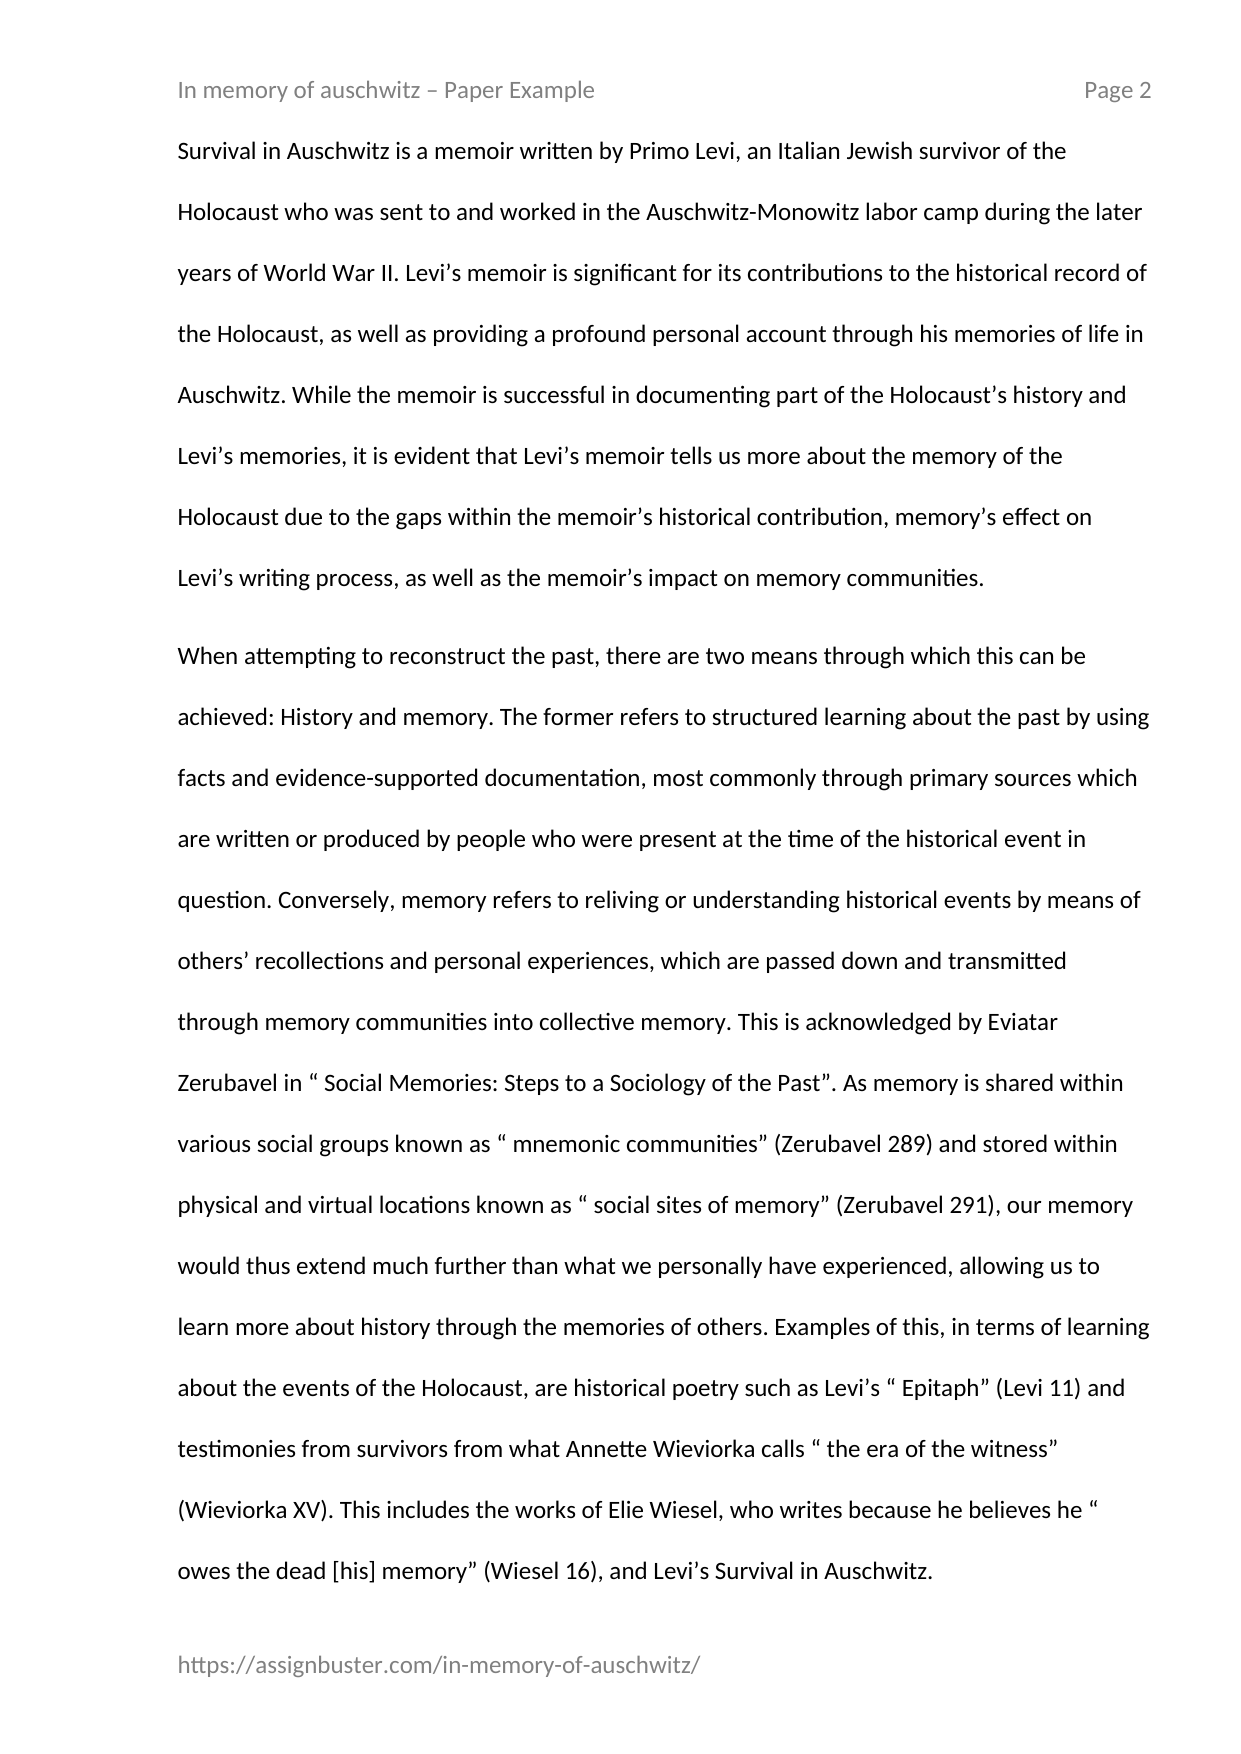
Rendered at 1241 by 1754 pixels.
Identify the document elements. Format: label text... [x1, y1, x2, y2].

text When attempting to reconstruct the past, there are two means through which this can be achieved: History and memory. The former refers to structured learning about the past by using facts and evidence-supported documentation, most commonly through primary sources which are written or produced by people who were present at the time of the historical event in question. Conversely, memory refers to reliving or understanding historical events by means of others’ recollections and personal experiences, which are passed down and transmitted through memory communities into collective memory. This is acknowledged by Eviatar Zerubavel in “ Social Memories: Steps to a Sociology of the Past”. As memory is shared within various social groups known as “ mnemonic communities” (Zerubavel 289) and stored within physical and virtual locations known as “ social sites of memory” (Zerubavel 291), our memory would thus extend much further than what we personally have experienced, allowing us to learn more about history through the memories of others. Examples of this, in terms of learning about the events of the Holocaust, are historical poetry such as Levi’s “ Epitaph” (Levi 11) and testimonies from survivors from what Annette Wieviorka calls “ the era of the witness” (Wieviorka XV). This includes the works of Elie Wiesel, who writes because he believes he “ owes the dead [his] memory” (Wiesel 16), and Levi’s Survival in Auschwitz. [177, 640, 1152, 1586]
text Survival in Auschwitz is a memoir written by Primo Levi, an Italian Jewish survivor of the Holocaust who was sent to and worked in the Auschwitz-Monowitz labor camp during the later years of World War II. Levi’s memoir is significant for its contributions to the historical record of the Holocaust, as well as providing a profound personal account through his memories of life in Auschwitz. While the memoir is successful in documenting part of the Holocaust’s history and Levi’s memories, it is evident that Levi’s memoir tells us more about the memory of the Holocaust due to the gaps within the memoir’s historical contribution, memory’s effect on Levi’s writing process, as well as the memoir’s impact on memory communities. [177, 135, 1152, 593]
